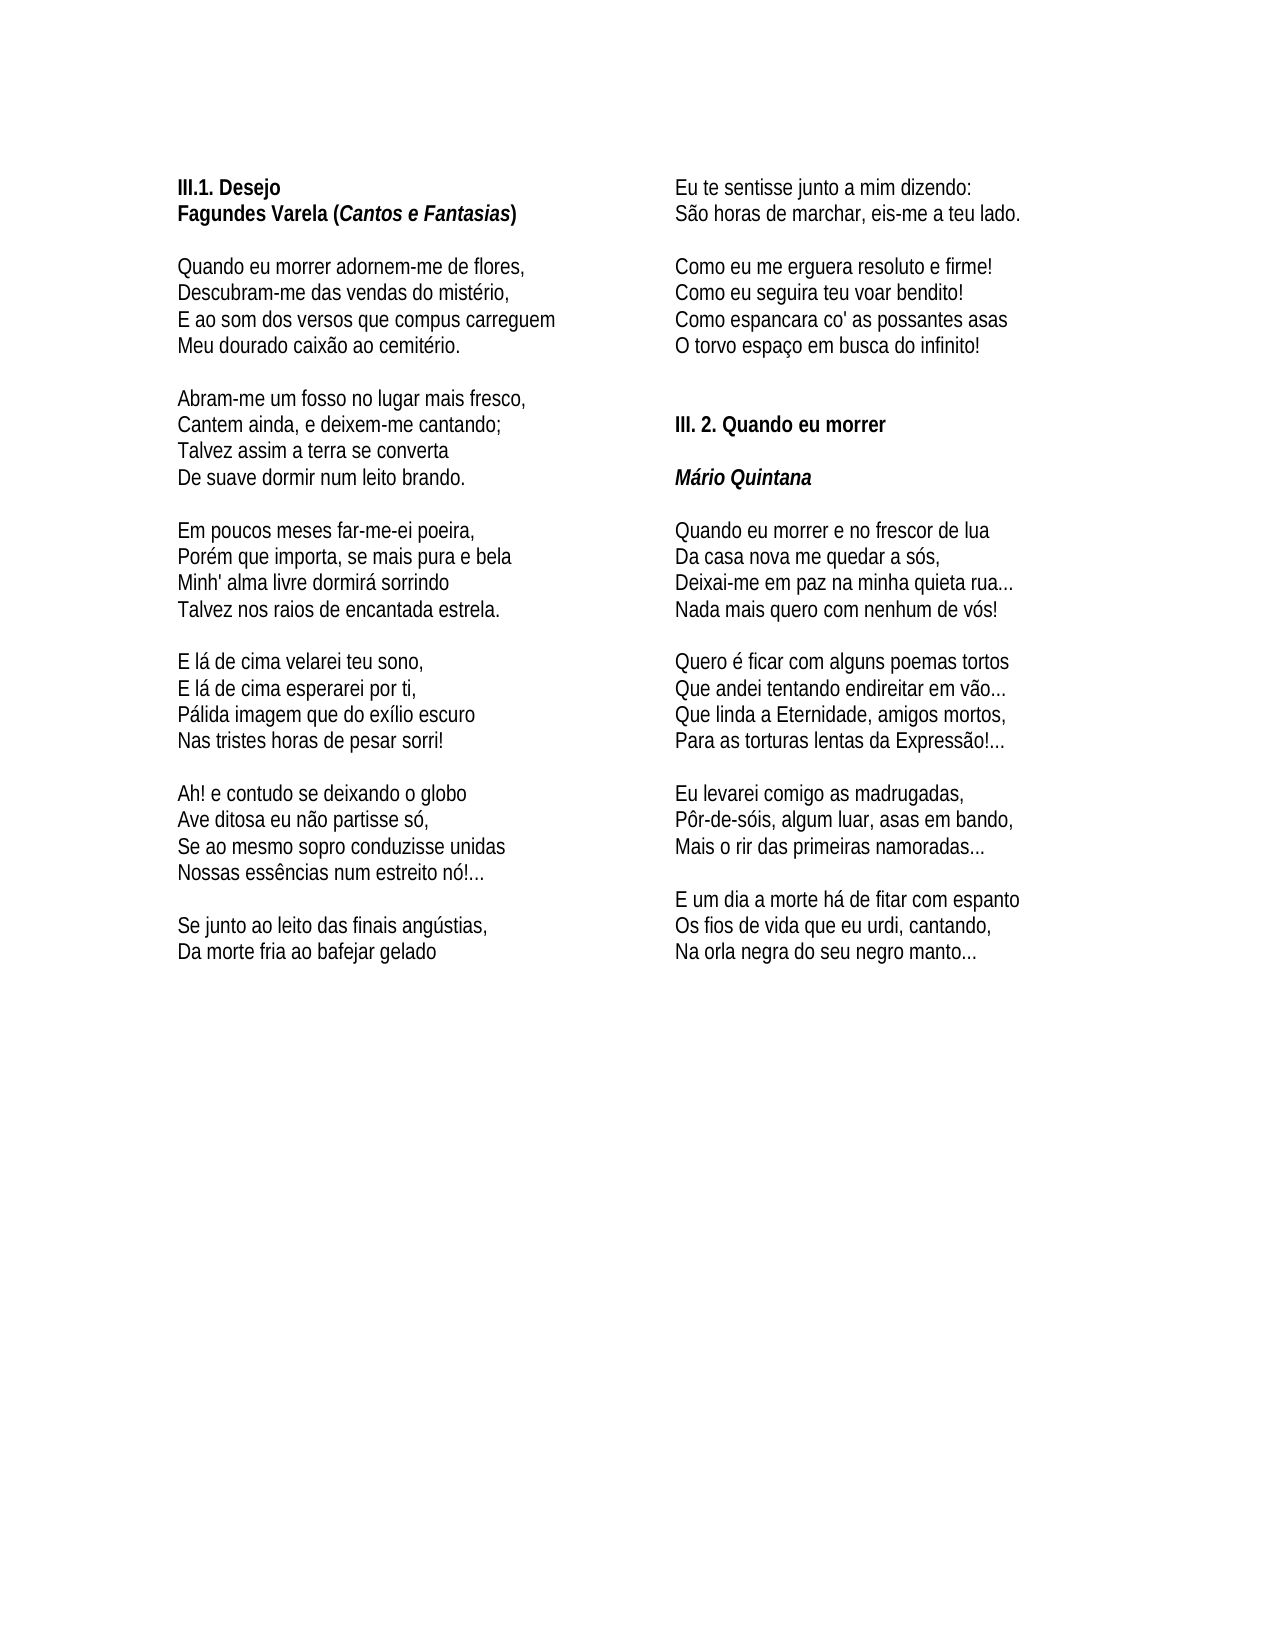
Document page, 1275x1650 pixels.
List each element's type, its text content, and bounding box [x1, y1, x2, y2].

text Eu te sentisse junto a mim dizendo: [675, 174, 1098, 200]
text Cantem ainda, e deixem-me cantando; [177, 411, 600, 437]
text Pôr-de-sóis, algum luar, asas em bando, [675, 806, 1098, 833]
text São horas de marchar, eis-me a teu lado. [675, 200, 1098, 227]
text E lá de cima esperarei por ti, [177, 675, 600, 701]
text De suave dormir num leito brando. [177, 464, 600, 490]
text Minh' alma livre dormirá sorrindo [177, 569, 600, 596]
text Em poucos meses far-me-ei poeira, [177, 517, 600, 543]
text Se junto ao leito das finais angústias, [177, 912, 600, 938]
text Talvez nos raios de encantada estrela. [177, 596, 600, 622]
text Quero é ficar com alguns poemas tortos [675, 648, 1098, 675]
text Como espancara co' as possantes asas [675, 306, 1098, 332]
text Para as torturas lentas da Expressão!... [675, 727, 1098, 754]
text Como eu me erguera resoluto e firme! [675, 253, 1098, 279]
text Quando eu morrer e no frescor de lua [675, 517, 1098, 543]
text Nada mais quero com nenhum de vós! [675, 596, 1098, 622]
text Eu levarei comigo as madrugadas, [675, 780, 1098, 806]
text Ave ditosa eu não partisse só, [177, 806, 600, 833]
text Ah! e contudo se deixando o globo [177, 780, 600, 806]
text Da morte fria ao bafejar gelado [177, 938, 600, 964]
text Talvez assim a terra se converta [177, 437, 600, 464]
text O torvo espaço em busca do infinito! [675, 332, 1098, 358]
text Pálida imagem que do exílio escuro [177, 701, 600, 727]
text Os fios de vida que eu urdi, cantando, [675, 912, 1098, 938]
text Como eu seguira teu voar bendito! [675, 279, 1098, 306]
text Que andei tentando endireitar em vão... [675, 675, 1098, 701]
text Abram-me um fosso no lugar mais fresco, [177, 385, 600, 411]
text Fagundes Varela (Cantos e Fantasias) [177, 200, 600, 227]
text E um dia a morte há de fitar com espanto [675, 886, 1098, 912]
text Que linda a Eternidade, amigos mortos, [675, 701, 1098, 727]
text III.1. Desejo [177, 174, 600, 200]
text Deixai-me em paz na minha quieta rua... [675, 569, 1098, 596]
text Quando eu morrer adornem-me de flores, [177, 253, 600, 279]
text III. 2. Quando eu morrer [675, 411, 1098, 437]
text Nossas essências num estreito nó!... [177, 859, 600, 886]
text Meu dourado caixão ao cemitério. [177, 332, 600, 358]
text Se ao mesmo sopro conduzisse unidas [177, 833, 600, 859]
text Na orla negra do seu negro manto... [675, 938, 1098, 964]
text Mário Quintana [675, 464, 1098, 490]
text Porém que importa, se mais pura e bela [177, 543, 600, 569]
text Descubram-me das vendas do mistério, [177, 279, 600, 306]
text E ao som dos versos que compus carreguem [177, 306, 600, 332]
text Mais o rir das primeiras namoradas... [675, 833, 1098, 859]
text Da casa nova me quedar a sós, [675, 543, 1098, 569]
text Nas tristes horas de pesar sorri! [177, 727, 600, 754]
text E lá de cima velarei teu sono, [177, 648, 600, 675]
